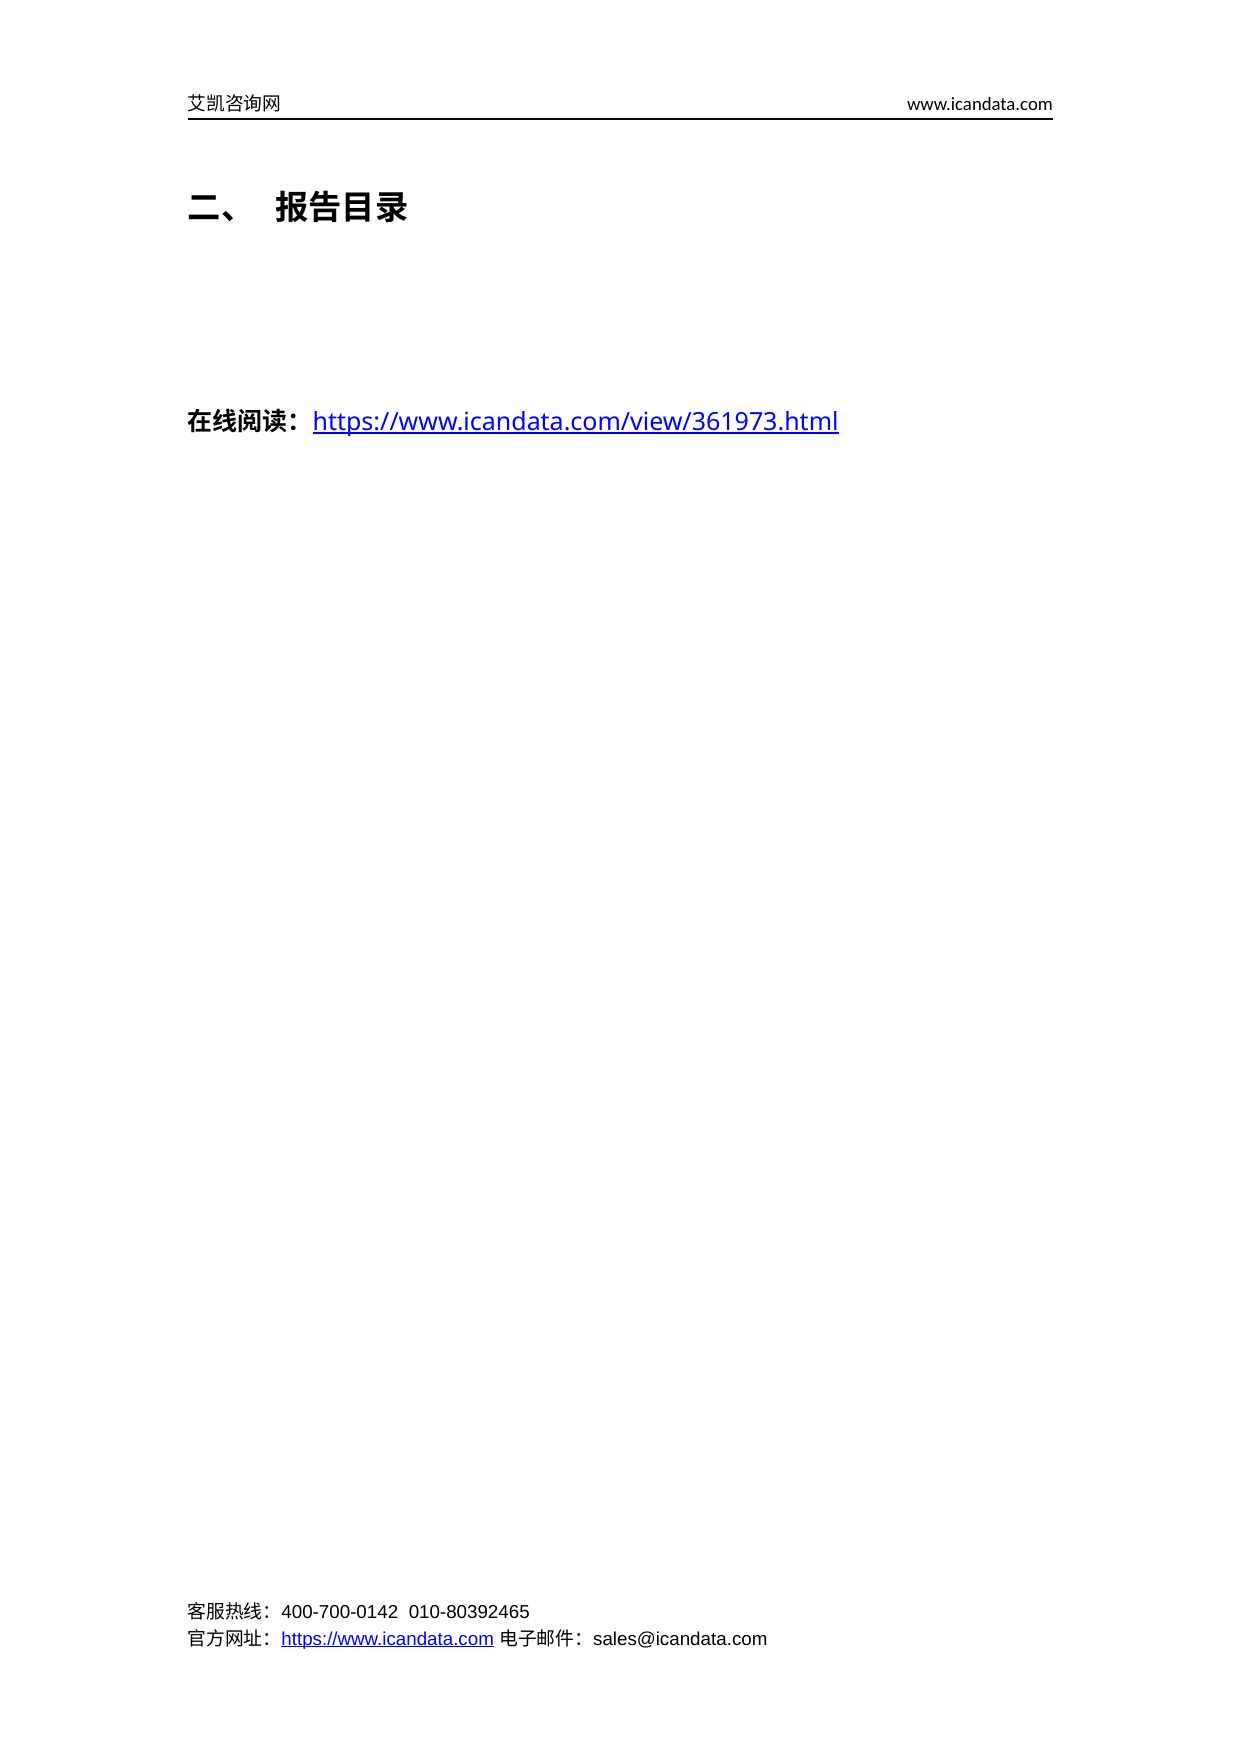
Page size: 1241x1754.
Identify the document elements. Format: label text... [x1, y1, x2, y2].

subtitle 报告目录 [187, 172, 1053, 237]
text 在线阅读：https://www.icandata.com/view/361973.html [187, 387, 1053, 452]
